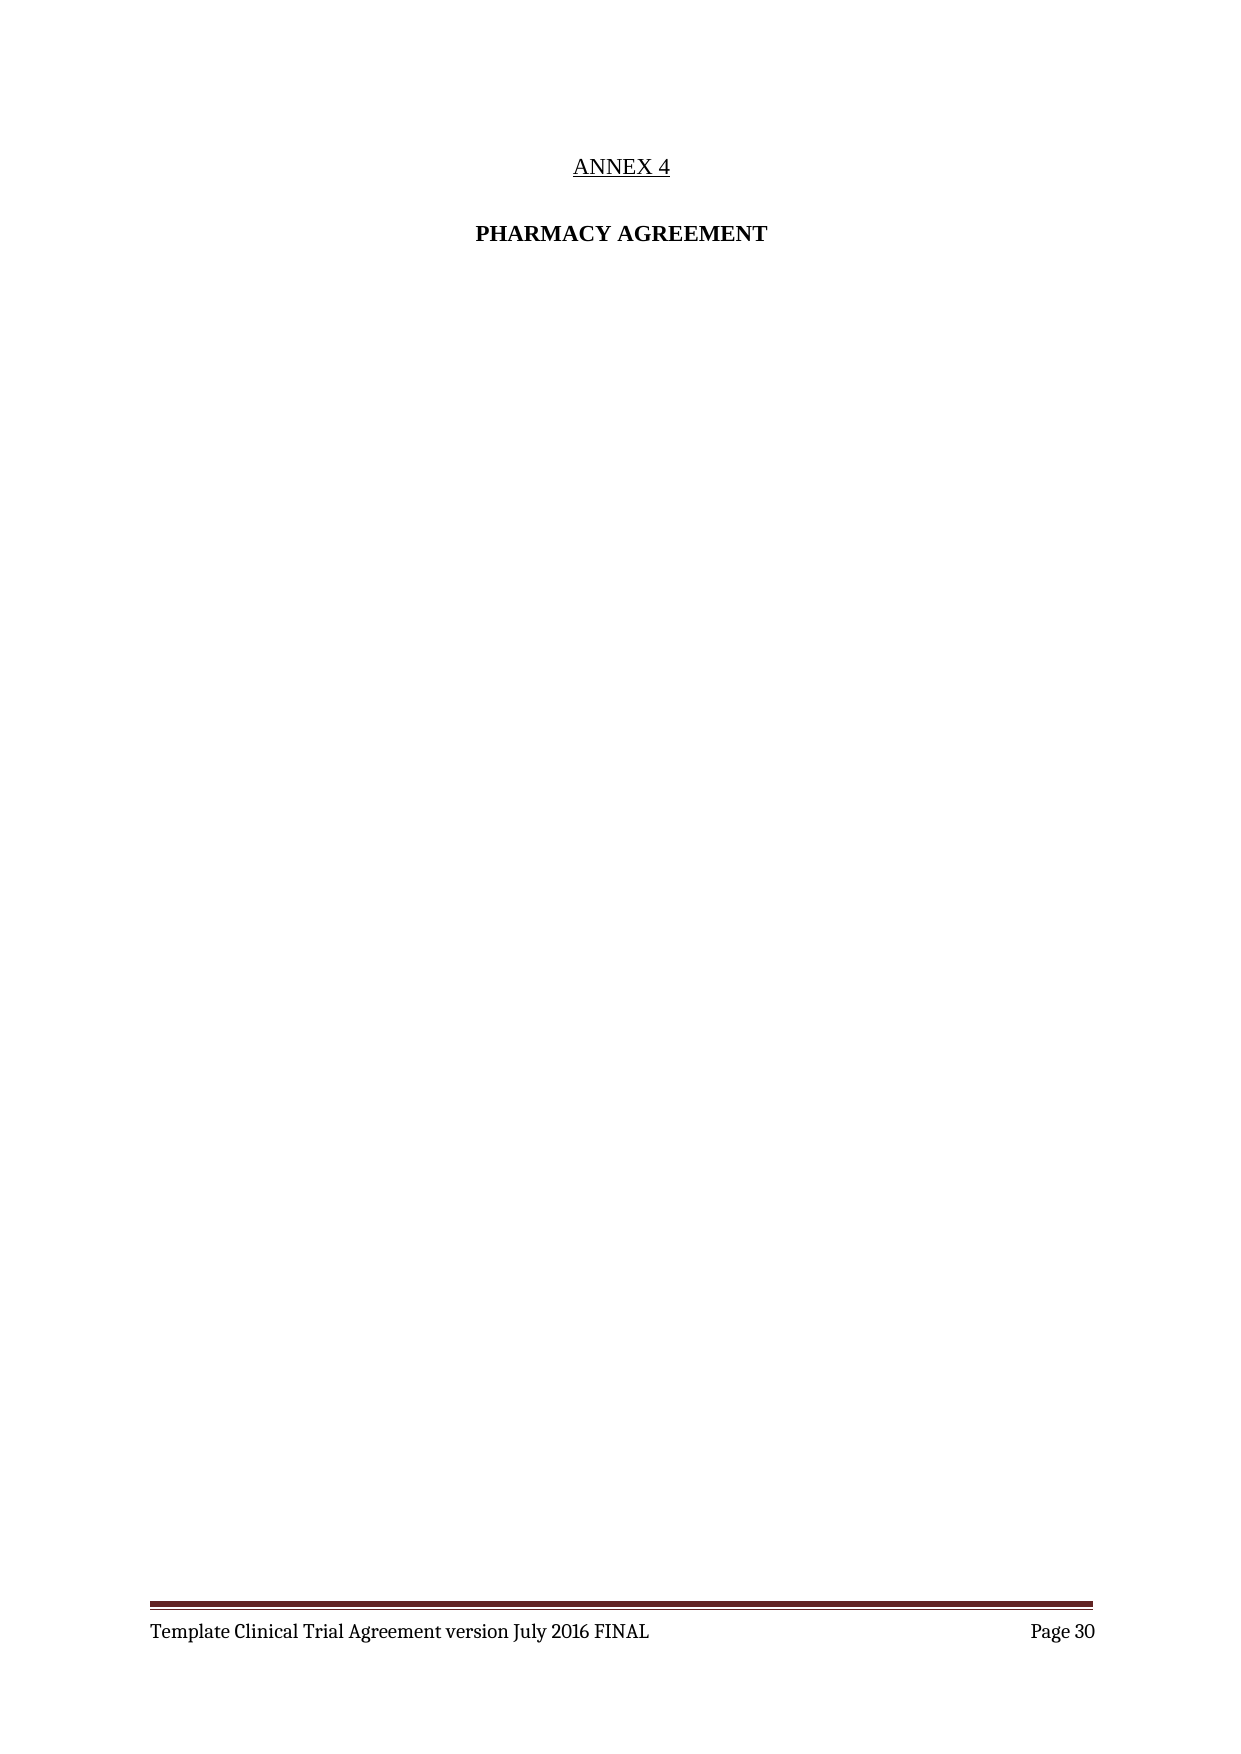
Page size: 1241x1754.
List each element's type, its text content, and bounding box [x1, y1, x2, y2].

text PHARMACY AGREEMENT [150, 214, 1093, 248]
text ANNEX 4 [150, 148, 1093, 181]
